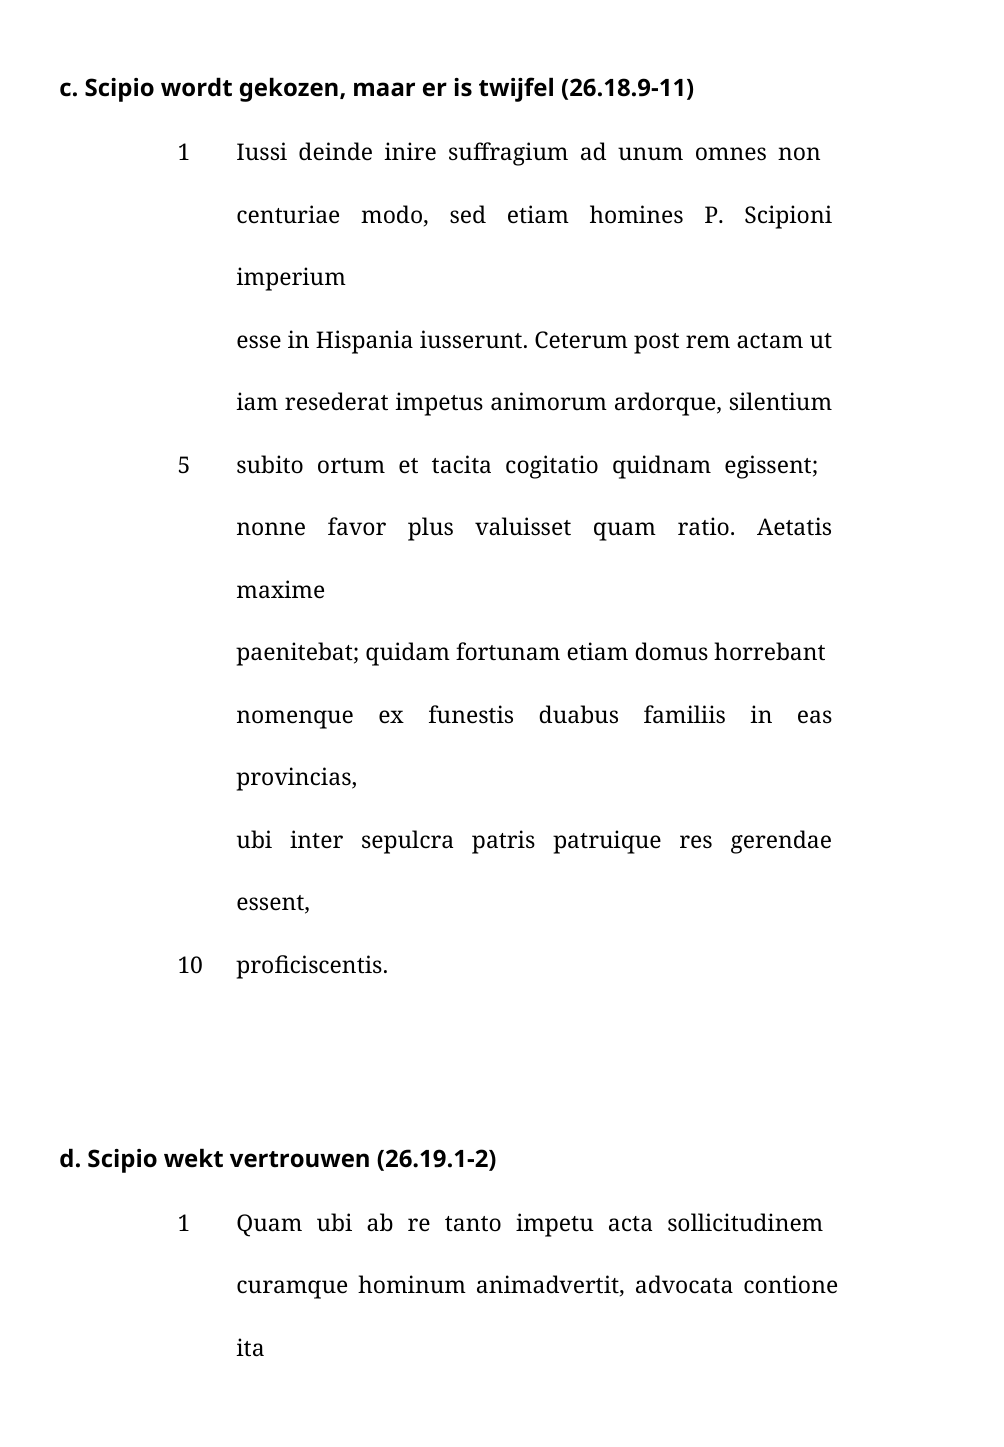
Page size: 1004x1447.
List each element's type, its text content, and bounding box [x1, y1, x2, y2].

text paenitebat; quidam fortunam etiam domus horrebant [177, 636, 833, 667]
text 10 proficiscentis. [177, 948, 833, 980]
text esse in Hispania iusserunt. Ceterum post rem actam ut [177, 323, 833, 355]
text curamque hominum animadvertit, advocata contione ita [177, 1269, 839, 1363]
text ubi inter sepulcra patris patruique res gerendae essent, [177, 823, 833, 917]
text 1 Quam ubi ab re tanto impetu acta sollicitudinem [177, 1207, 839, 1238]
text centuriae modo, sed etiam homines P. Scipioni imperium [177, 198, 833, 292]
text iam resederat impetus animorum ardorque, silentium [177, 386, 833, 417]
text c. Scipio wordt gekozen, maar er is twijfel (26.18.9-11) [59, 71, 951, 103]
text d. Scipio wekt vertrouwen (26.19.1-2) [59, 1141, 951, 1174]
text 1 Iussi deinde inire suffragium ad unum omnes non [177, 136, 833, 167]
text 5 subito ortum et tacita cogitatio quidnam egissent; [177, 448, 833, 480]
text nomenque ex funestis duabus familiis in eas provincias, [177, 698, 833, 792]
text nonne favor plus valuisset quam ratio. Aetatis maxime [177, 511, 833, 605]
